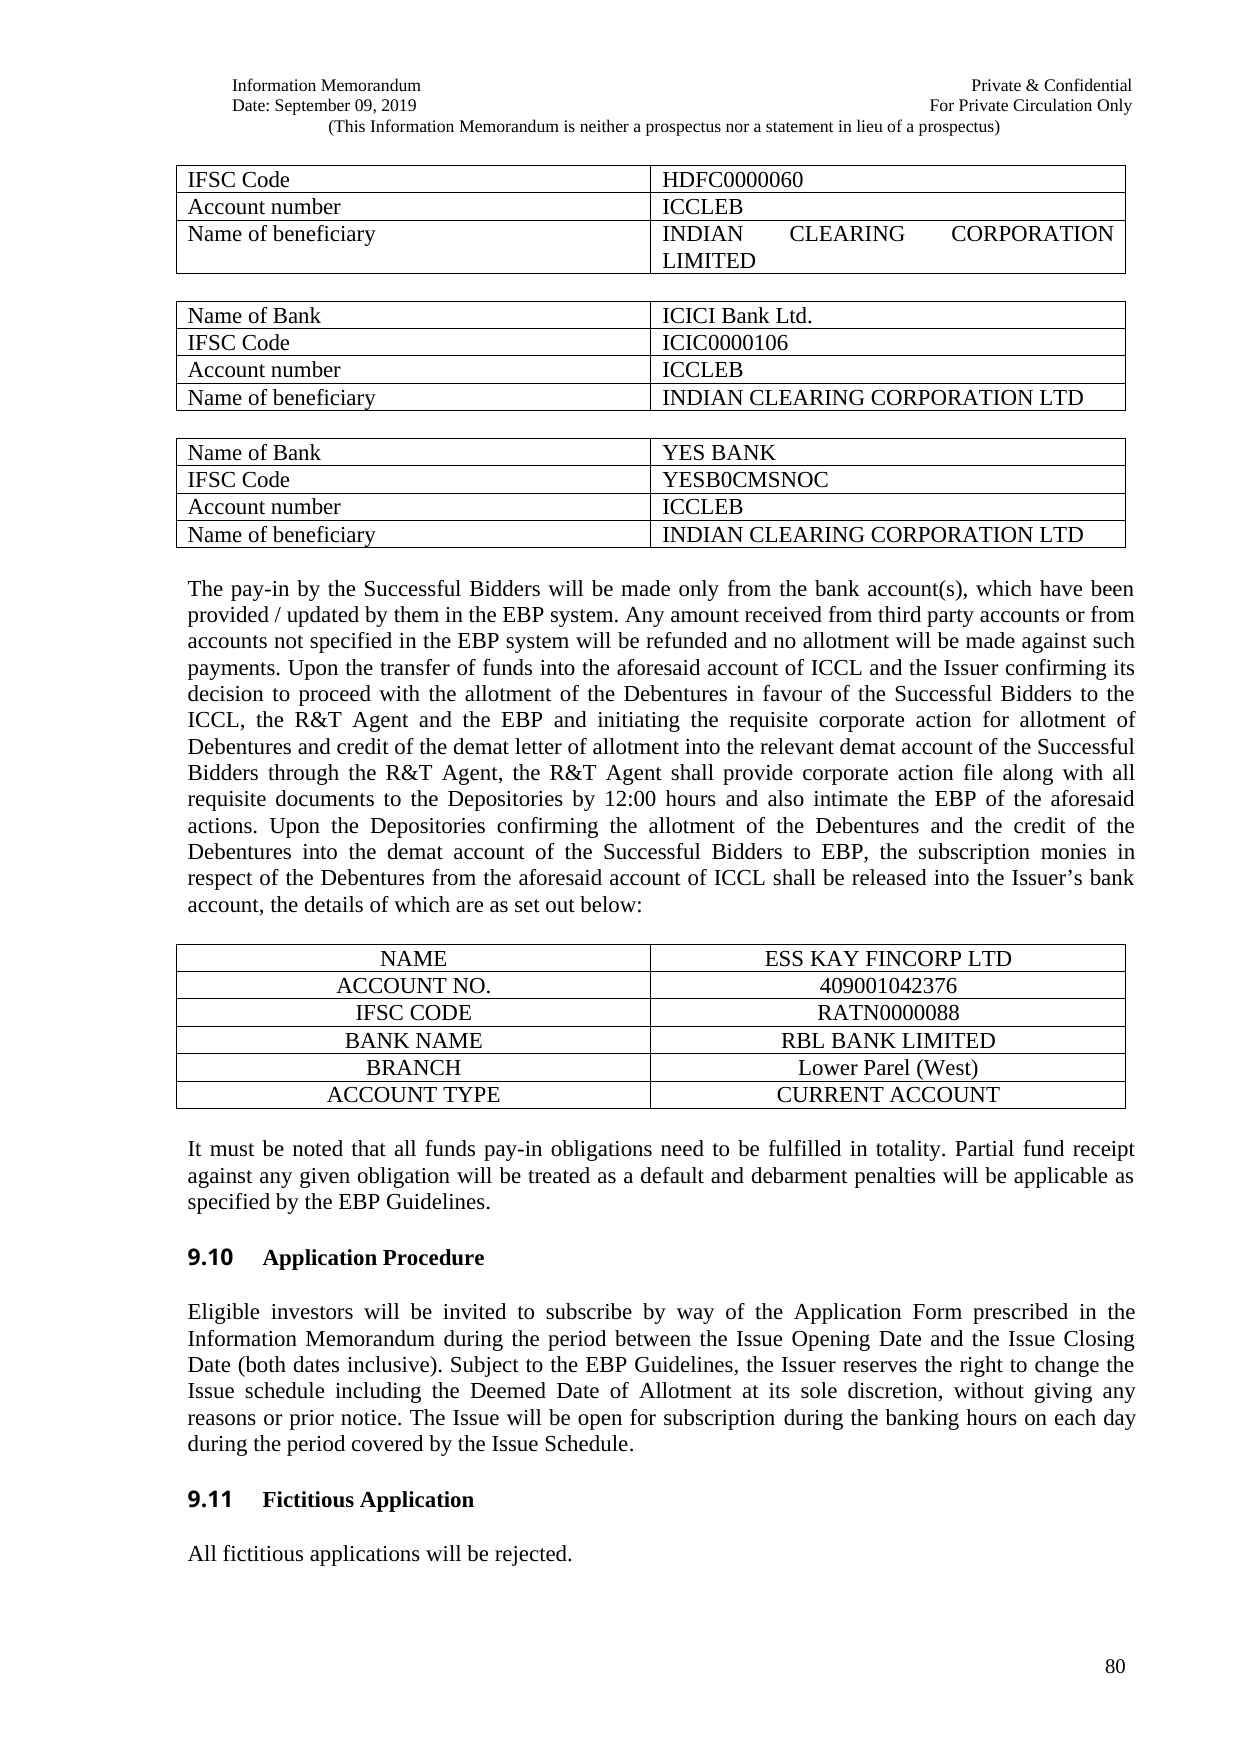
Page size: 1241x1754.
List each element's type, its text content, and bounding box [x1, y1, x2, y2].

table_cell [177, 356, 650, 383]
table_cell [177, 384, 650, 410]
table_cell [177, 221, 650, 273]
list Fictitious Application [187, 1483, 1137, 1514]
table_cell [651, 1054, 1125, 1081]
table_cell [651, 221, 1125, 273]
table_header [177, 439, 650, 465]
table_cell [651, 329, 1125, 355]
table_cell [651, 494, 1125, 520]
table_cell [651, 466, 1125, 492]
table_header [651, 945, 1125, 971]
text The pay-in by the Successful Bidders will be made only from the bank account(s), which have been provided / updated by them in the EBP system. Any amount received from third party accounts or from accounts not specified in the EBP system will be refunded and no allotment will be made against such payments. Upon the transfer of funds into the aforesaid account of ICCL and the Issuer confirming its decision to proceed with the allotment of the Debentures in favour of the Successful Bidders to the ICCL, the R&T Agent and the EBP and initiating the requisite corporate action for allotment of Debentures and credit of the demat letter of allotment into the relevant demat account of the Successful Bidders through the R&T Agent, the R&T Agent shall provide corporate action file along with all requisite documents to the Depositories by 12:00 hours and also intimate the EBP of the aforesaid actions. Upon the Depositories confirming the allotment of the Debentures and the credit of the Debentures into the demat account of the Successful Bidders to EBP, the subscription monies in respect of the Debentures from the aforesaid account of ICCL shall be released into the Issuer’s bank account, the details of which are as set out below: [187, 574, 1137, 917]
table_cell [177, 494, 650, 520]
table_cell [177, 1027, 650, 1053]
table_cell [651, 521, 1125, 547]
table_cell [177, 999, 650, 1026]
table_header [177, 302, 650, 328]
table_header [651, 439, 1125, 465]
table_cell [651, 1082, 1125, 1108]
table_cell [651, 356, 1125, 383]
text It must be noted that all funds pay-in obligations need to be fulfilled in totality. Partial fund receipt against any given obligation will be treated as a default and debarment penalties will be applicable as specified by the EBP Guidelines. [187, 1135, 1137, 1214]
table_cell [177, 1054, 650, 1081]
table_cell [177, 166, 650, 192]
list Application Procedure [187, 1241, 1137, 1272]
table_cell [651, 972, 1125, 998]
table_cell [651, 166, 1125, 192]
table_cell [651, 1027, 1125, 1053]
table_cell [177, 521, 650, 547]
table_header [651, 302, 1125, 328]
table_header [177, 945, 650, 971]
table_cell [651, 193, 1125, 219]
text Eligible investors will be invited to subscribe by way of the Application Form prescribed in the Information Memorandum during the period between the Issue Opening Date and the Issue Closing Date (both dates inclusive). Subject to the EBP Guidelines, the Issuer reserves the right to change the Issue schedule including the Deemed Date of Allotment at its sole discretion, without giving any reasons or prior notice. The Issue will be open for subscription during the banking hours on each day during the period covered by the Issue Schedule. [187, 1298, 1137, 1456]
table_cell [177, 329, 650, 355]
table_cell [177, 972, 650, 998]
text All fictitious applications will be rejected. [187, 1540, 1137, 1567]
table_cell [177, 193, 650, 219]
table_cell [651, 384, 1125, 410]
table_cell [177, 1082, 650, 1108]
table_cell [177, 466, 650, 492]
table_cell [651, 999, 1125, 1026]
